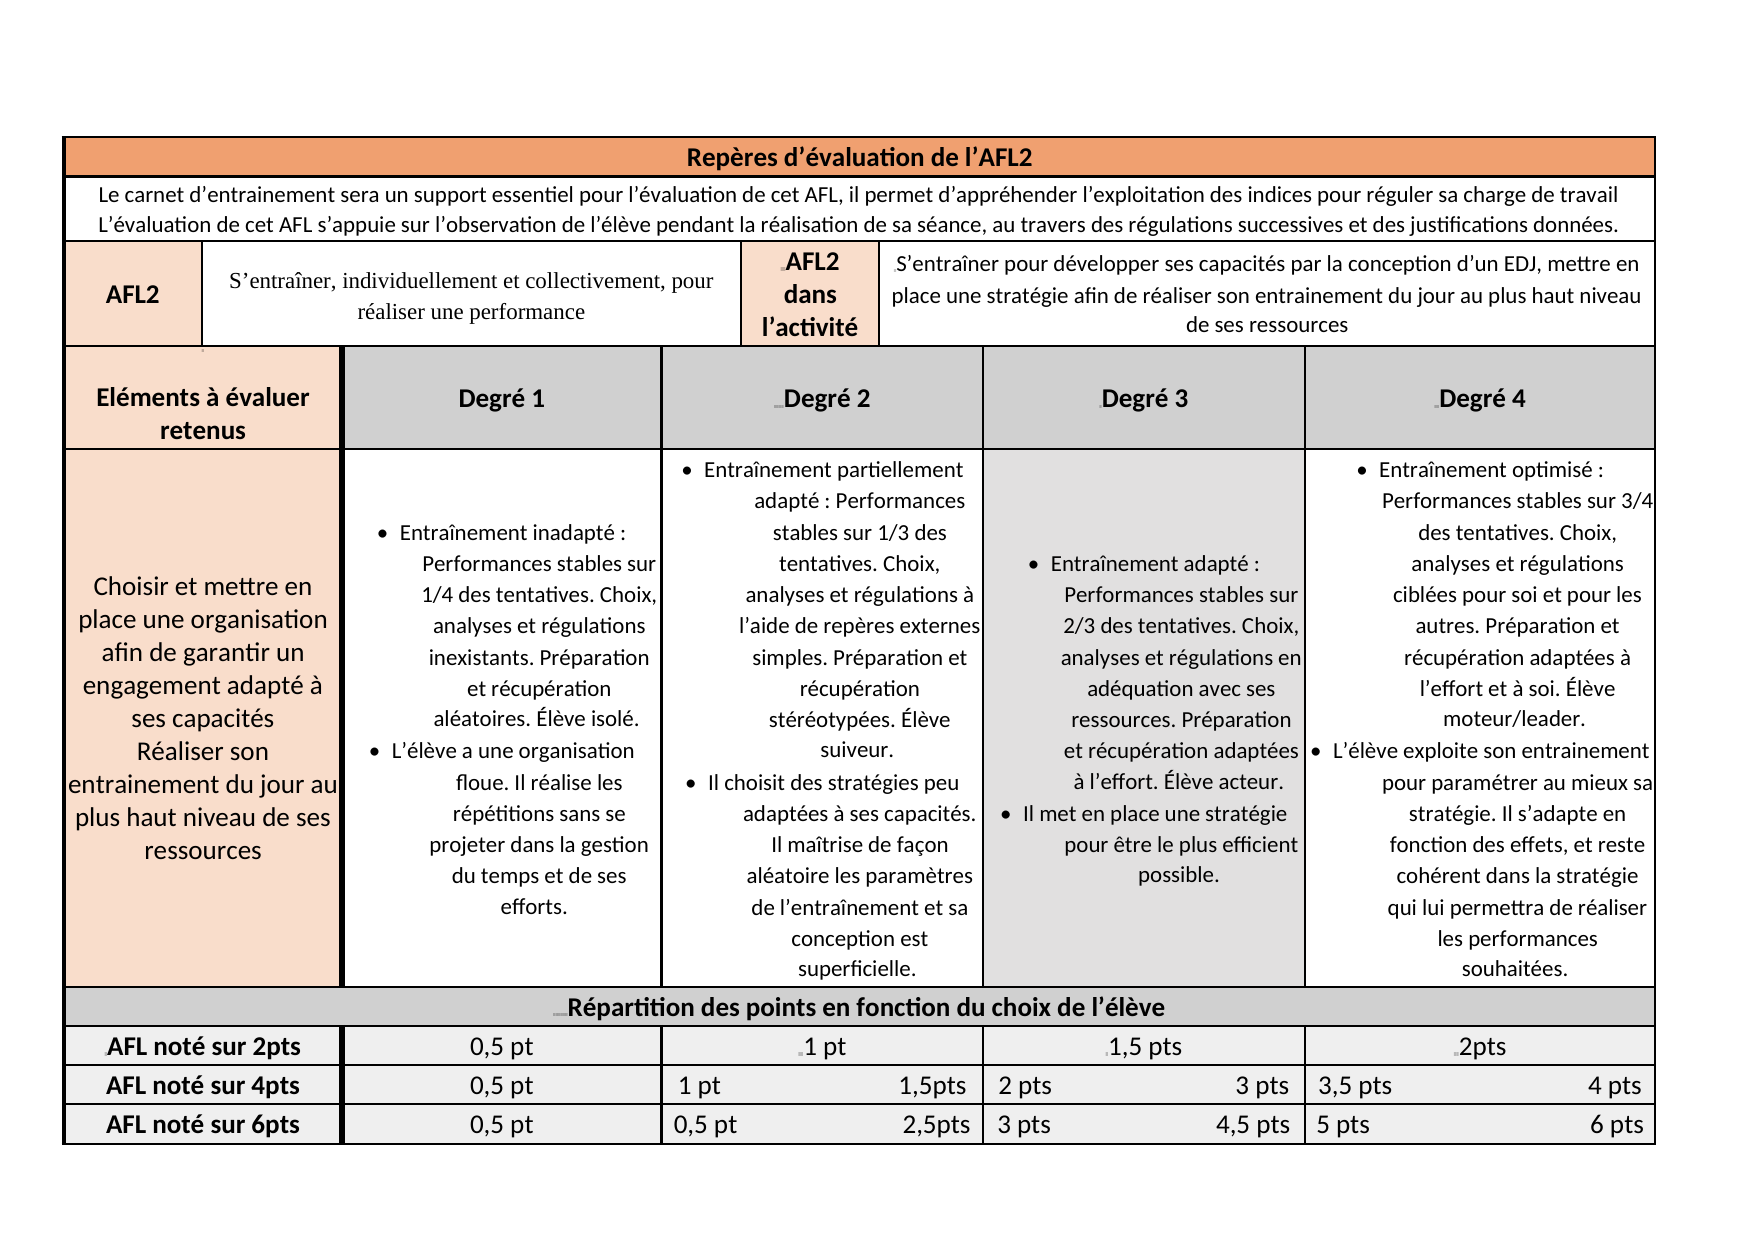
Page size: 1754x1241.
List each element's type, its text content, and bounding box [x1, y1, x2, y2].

table_cell Répartition des points en fonction du choix de l’élève [66, 988, 1654, 1025]
table_cell 1,5 pts [984, 1027, 1304, 1064]
table_cell 0,5 pt 2,5pts [663, 1105, 982, 1143]
table_cell Entraînement inadapté : Performances stables sur 1/4 des tentatives. Choix, analyses et régulations inexistants. Préparation et récupération aléatoires. Élève isolé. L’élève a une organisation floue. Il réalise les répétitions sans se projeter dans la gestion du temps et de ses efforts. [345, 450, 660, 986]
table_cell 2pts [1306, 1027, 1654, 1064]
table_cell Degré 1 [345, 347, 660, 448]
table_cell Degré 3 [984, 347, 1304, 448]
table_cell AFL noté sur 6pts [66, 1105, 339, 1143]
table_cell 0,5 pt [345, 1066, 660, 1103]
table_cell AFL noté sur 2pts [66, 1027, 339, 1064]
table_cell Degré 4 [1306, 347, 1654, 448]
table_cell Degré 2 [663, 347, 982, 448]
table_cell Entraînement optimisé : Performances stables sur 3/4 des tentatives. Choix, analyses et régulations ciblées pour soi et pour les autres. Préparation et récupération adaptées à l’effort et à soi. Élève moteur/leader. L’élève exploite son entrainement pour paramétrer au mieux sa stratégie. Il s’adapte en fonction des effets, et reste cohérent dans la stratégie qui lui permettra de réaliser les performances souhaitées. [1306, 450, 1654, 986]
table_cell S’entraîner, individuellement et collectivement, pour réaliser une performance [203, 242, 740, 345]
table_cell 1 pt 1,5pts [663, 1066, 982, 1103]
table_cell AFL noté sur 4pts [66, 1066, 339, 1103]
table_cell 3,5 pts 4 pts [1306, 1066, 1654, 1103]
table_cell 0,5 pt [345, 1105, 660, 1143]
table_cell S’entraîner pour développer ses capacités par la conception d’un EDJ, mettre en place une stratégie afin de réaliser son entrainement du jour au plus haut niveau de ses ressources [880, 242, 1654, 345]
table_cell 3 pts 4,5 pts [984, 1105, 1304, 1143]
table_cell Entraînement adapté : Performances stables sur 2/3 des tentatives. Choix, analyses et régulations en adéquation avec ses ressources. Préparation et récupération adaptées à l’effort. Élève acteur. Il met en place une stratégie pour être le plus efficient possible. [984, 450, 1304, 986]
table_header Repères d’évaluation de l’AFL2 [66, 138, 1654, 175]
table_cell Eléments à évaluer retenus [66, 347, 339, 448]
table_cell 1 pt [663, 1027, 982, 1064]
table_cell Entraînement partiellement adapté : Performances stables sur 1/3 des tentatives. Choix, analyses et régulations à l’aide de repères externes simples. Préparation et récupération stéréotypées. Élève suiveur. Il choisit des stratégies peu adaptées à ses capacités. Il maîtrise de façon aléatoire les paramètres de l’entraînement et sa conception est superficielle. [663, 450, 982, 986]
table_cell Choisir et mettre en place une organisation afin de garantir un engagement adapté à ses capacités Réaliser son entrainement du jour au plus haut niveau de ses ressources [66, 450, 339, 986]
table_cell AFL2 dans l’activité [742, 242, 878, 345]
table_cell Le carnet d’entrainement sera un support essentiel pour l’évaluation de cet AFL, il permet d’appréhender l’exploitation des indices pour réguler sa charge de travail L’évaluation de cet AFL s’appuie sur l’observation de l’élève pendant la réalisation de sa séance, au travers des régulations successives et des justifications données. [66, 178, 1654, 240]
table_cell 0,5 pt [345, 1027, 660, 1064]
table_cell 2 pts 3 pts [984, 1066, 1304, 1103]
table_cell AFL2 [66, 242, 201, 345]
table_cell 5 pts 6 pts [1306, 1105, 1654, 1143]
